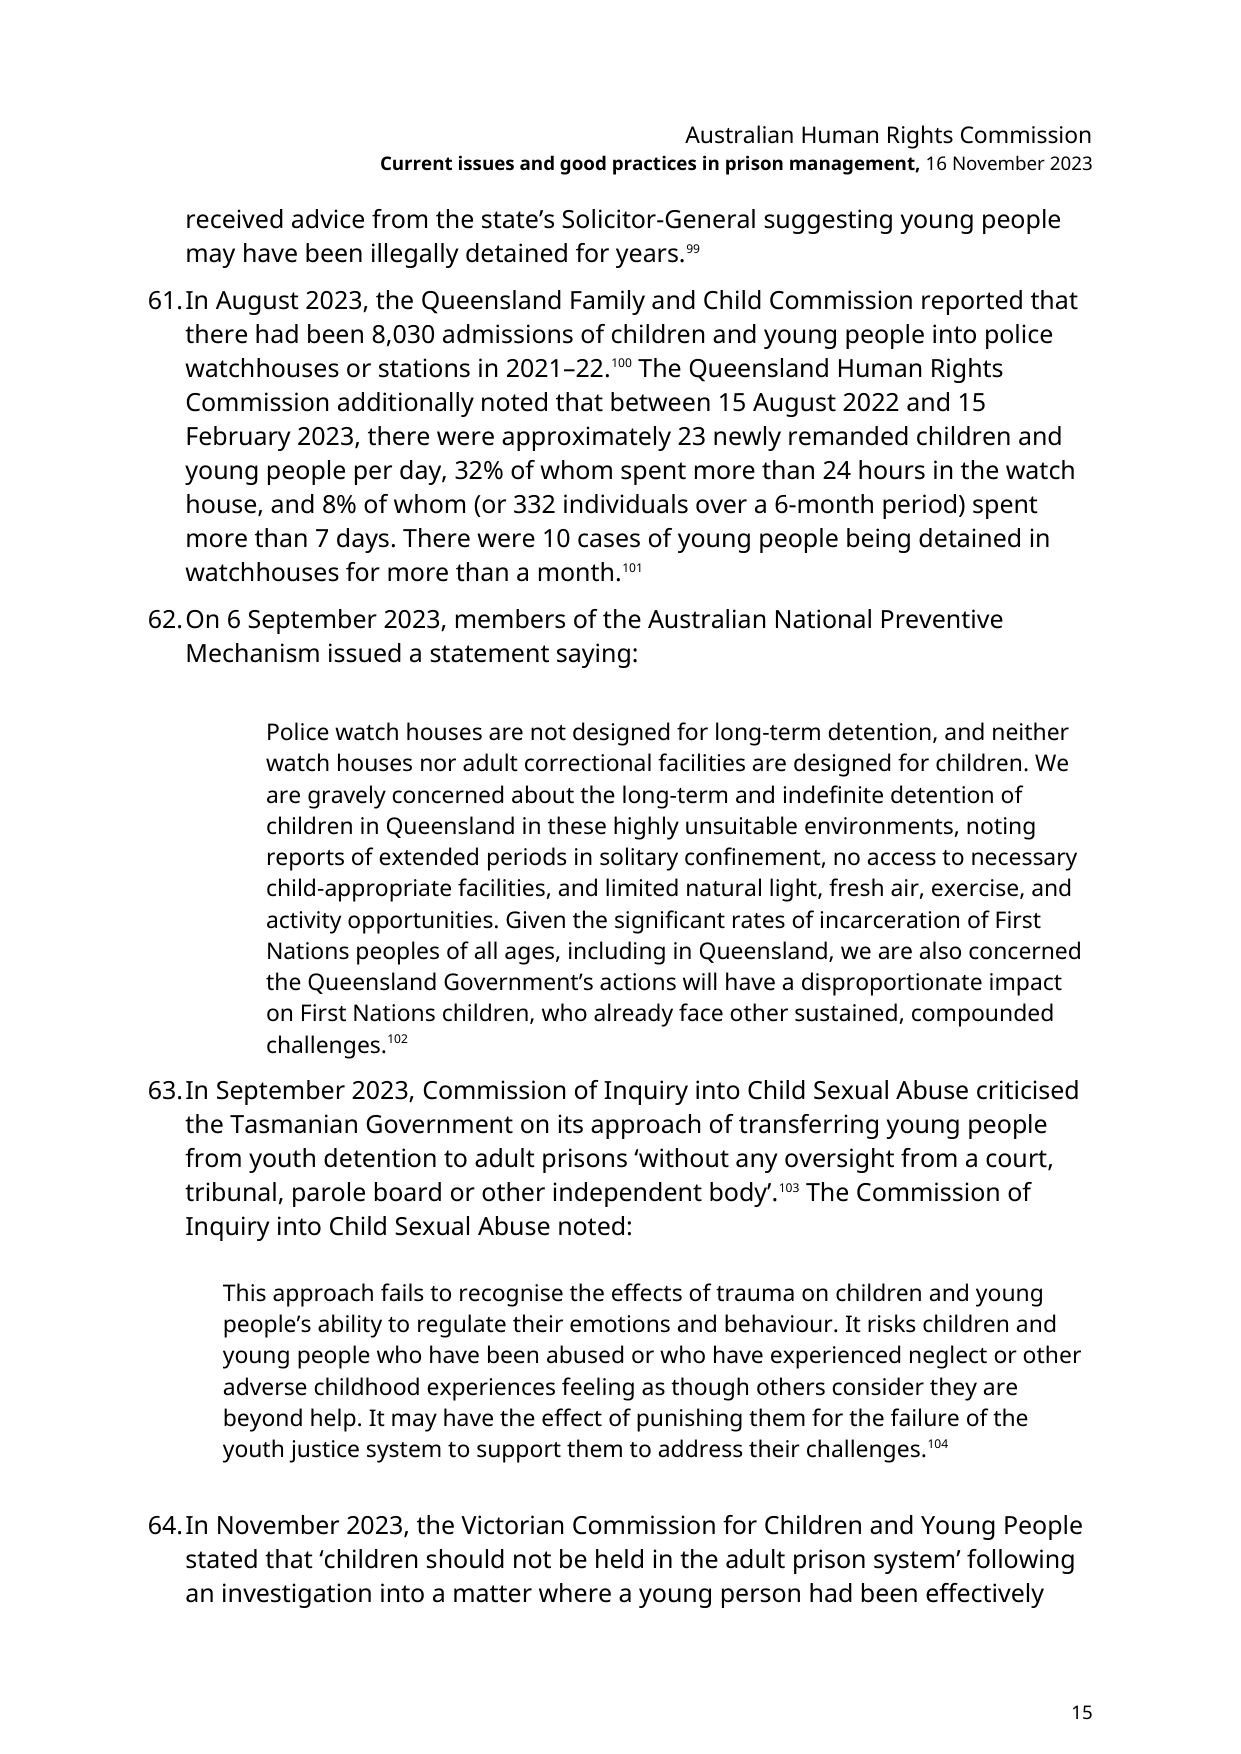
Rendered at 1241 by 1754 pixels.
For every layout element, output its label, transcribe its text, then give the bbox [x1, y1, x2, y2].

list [148, 202, 1092, 270]
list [148, 1508, 1092, 1610]
list On 6 September 2023, members of the Australian National Preventive Mechanism issued a statement saying: [148, 601, 1092, 669]
list This approach fails to recognise the effects of trauma on children and young people’s ability to regulate their emotions and behaviour. It risks children and young people who have been abused or who have experienced neglect or other adverse childhood experiences feeling as though others consider they are beyond help. It may have the effect of punishing them for the failure of the youth justice system to support them to address their challenges. [223, 1277, 1092, 1464]
list In August 2023, the Queensland Family and Child Commission reported that there had been 8,030 admissions of children and young people into police watchhouses or stations in 2021–22. The Queensland Human Rights Commission additionally noted that between 15 August 2022 and 15 February 2023, there were approximately 23 newly remanded children and young people per day, 32% of whom spent more than 24 hours in the watch house, and 8% of whom (or 332 individuals over a 6-month period) spent more than 7 days. There were 10 cases of young people being detained in watchhouses for more than a month. [148, 282, 1092, 589]
list In September 2023, Commission of Inquiry into Child Sexual Abuse criticised the Tasmanian Government on its approach of transferring young people from youth detention to adult prisons ‘without any oversight from a court, tribunal, parole board or other independent body’. The Commission of Inquiry into Child Sexual Abuse noted: [148, 1072, 1092, 1243]
list Police watch houses are not designed for long-term detention, and neither watch houses nor adult correctional facilities are designed for children. We are gravely concerned about the long-term and indefinite detention of children in Queensland in these highly unsuitable environments, noting reports of extended periods in solitary confinement, no access to necessary child-appropriate facilities, and limited natural light, fresh air, exercise, and activity opportunities. Given the significant rates of incarceration of First Nations peoples of all ages, including in Queensland, we are also concerned the Queensland Government’s actions will have a disproportionate impact on First Nations children, who already face other sustained, compounded challenges. [266, 716, 1092, 1060]
